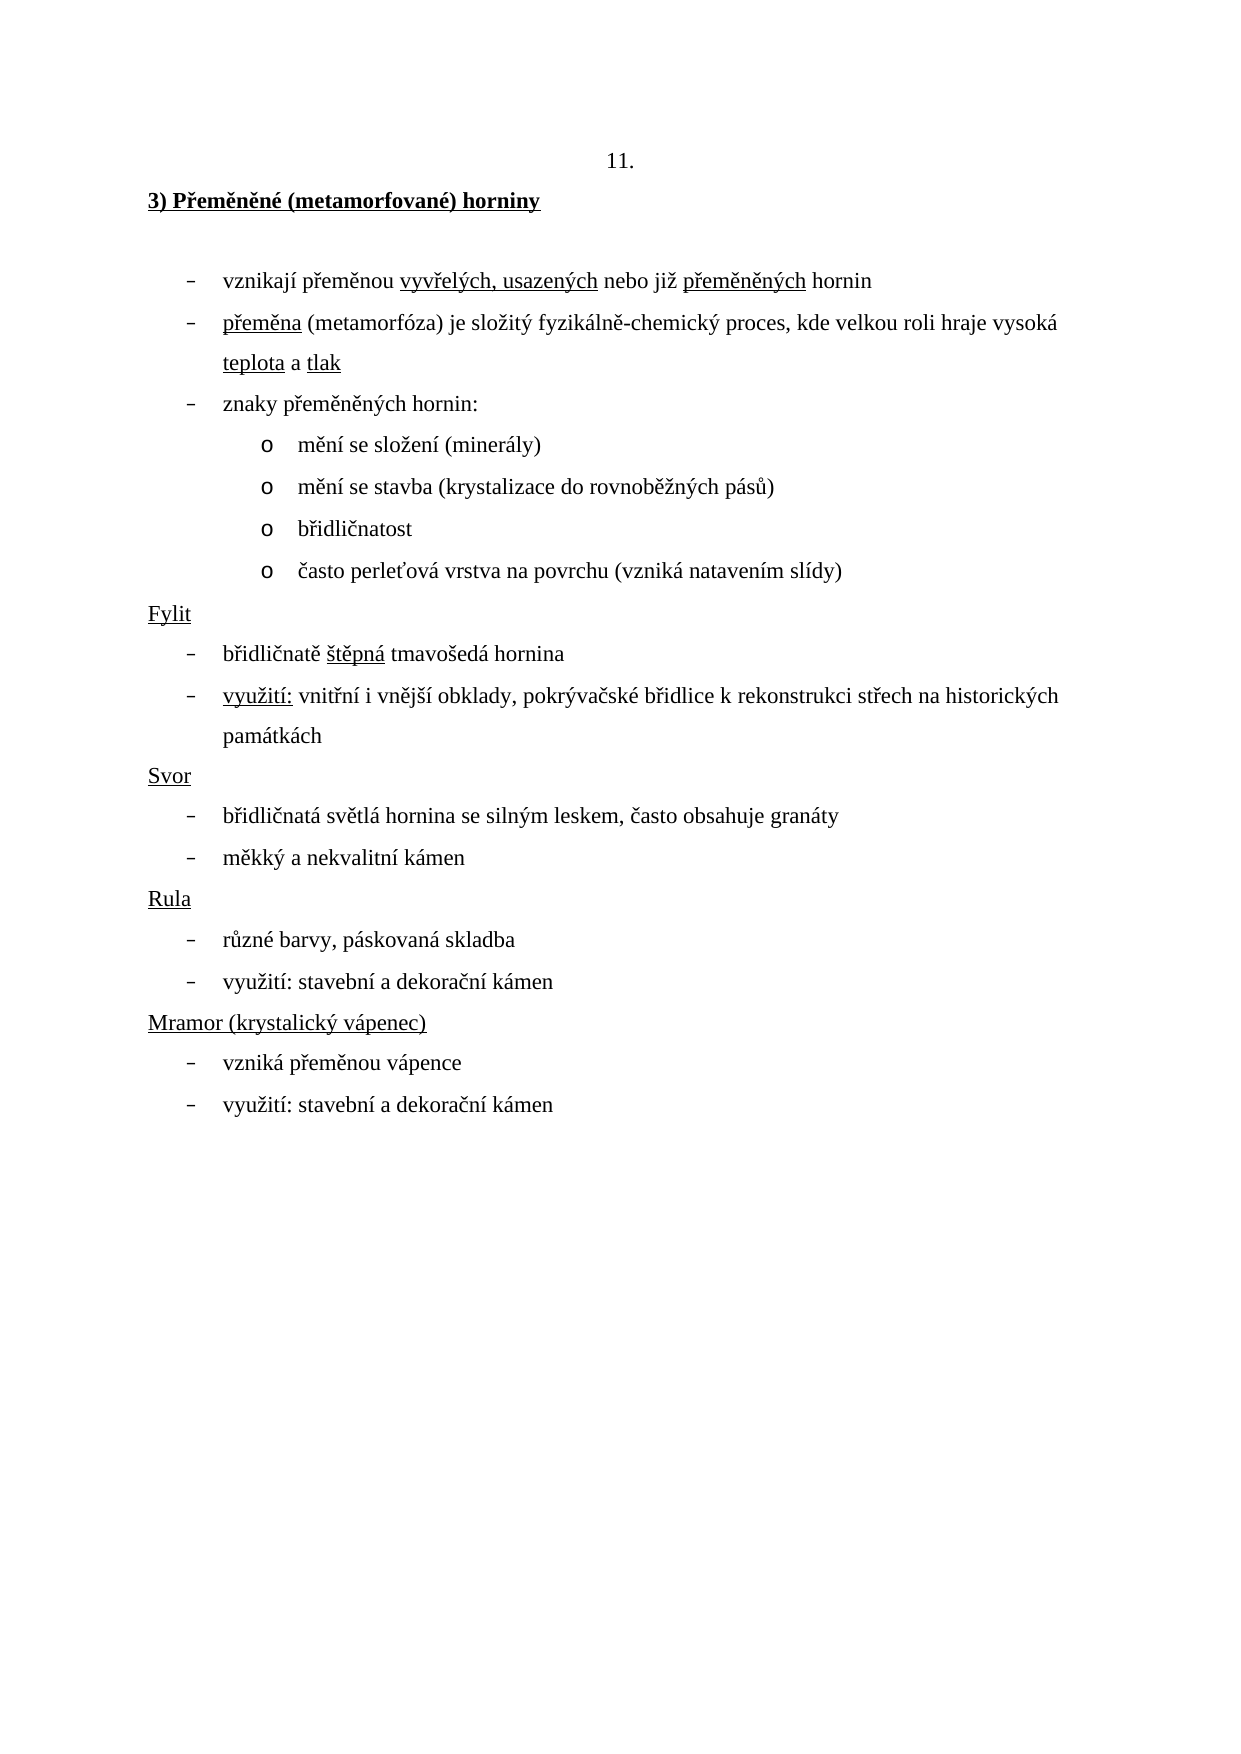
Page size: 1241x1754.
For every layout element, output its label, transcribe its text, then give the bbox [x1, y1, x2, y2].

list břidličnatě štěpná tmavošedá hornina [185, 639, 1093, 667]
list břidličnatost [260, 515, 1093, 543]
list přeměna (metamorfóza) je složitý fyzikálně-chemický proces, kde velkou roli hraje vysoká teplota a tlak [185, 308, 1093, 376]
list měkký a nekvalitní kámen [185, 843, 1093, 871]
list znaky přeměněných hornin: [185, 389, 1093, 417]
list využití: stavební a dekorační kámen [185, 967, 1093, 995]
text 3) Přeměněné (metamorfované) horniny [148, 187, 1093, 213]
list vznikají přeměnou vyvřelých, usazených nebo již přeměněných hornin [185, 266, 1093, 294]
text Rula [148, 885, 1093, 912]
list využití: vnitřní i vnější obklady, pokrývačské břidlice k rekonstrukci střech na historických památkách [185, 681, 1093, 749]
list vzniká přeměnou vápence [185, 1048, 1093, 1076]
text Fylit [148, 600, 1093, 626]
list mění se složení (minerály) [260, 431, 1093, 459]
list často perleťová vrstva na povrchu (vzniká natavením slídy) [260, 557, 1093, 586]
text Mramor (krystalický vápenec) [148, 1009, 1093, 1035]
text 11. [148, 148, 1093, 174]
list využití: stavební a dekorační kámen [185, 1090, 1093, 1118]
list mění se stavba (krystalizace do rovnoběžných pásů) [260, 473, 1093, 501]
list břidličnatá světlá hornina se silným leskem, často obsahuje granáty [185, 801, 1093, 829]
list různé barvy, páskovaná skladba [185, 925, 1093, 953]
text Svor [148, 762, 1093, 788]
